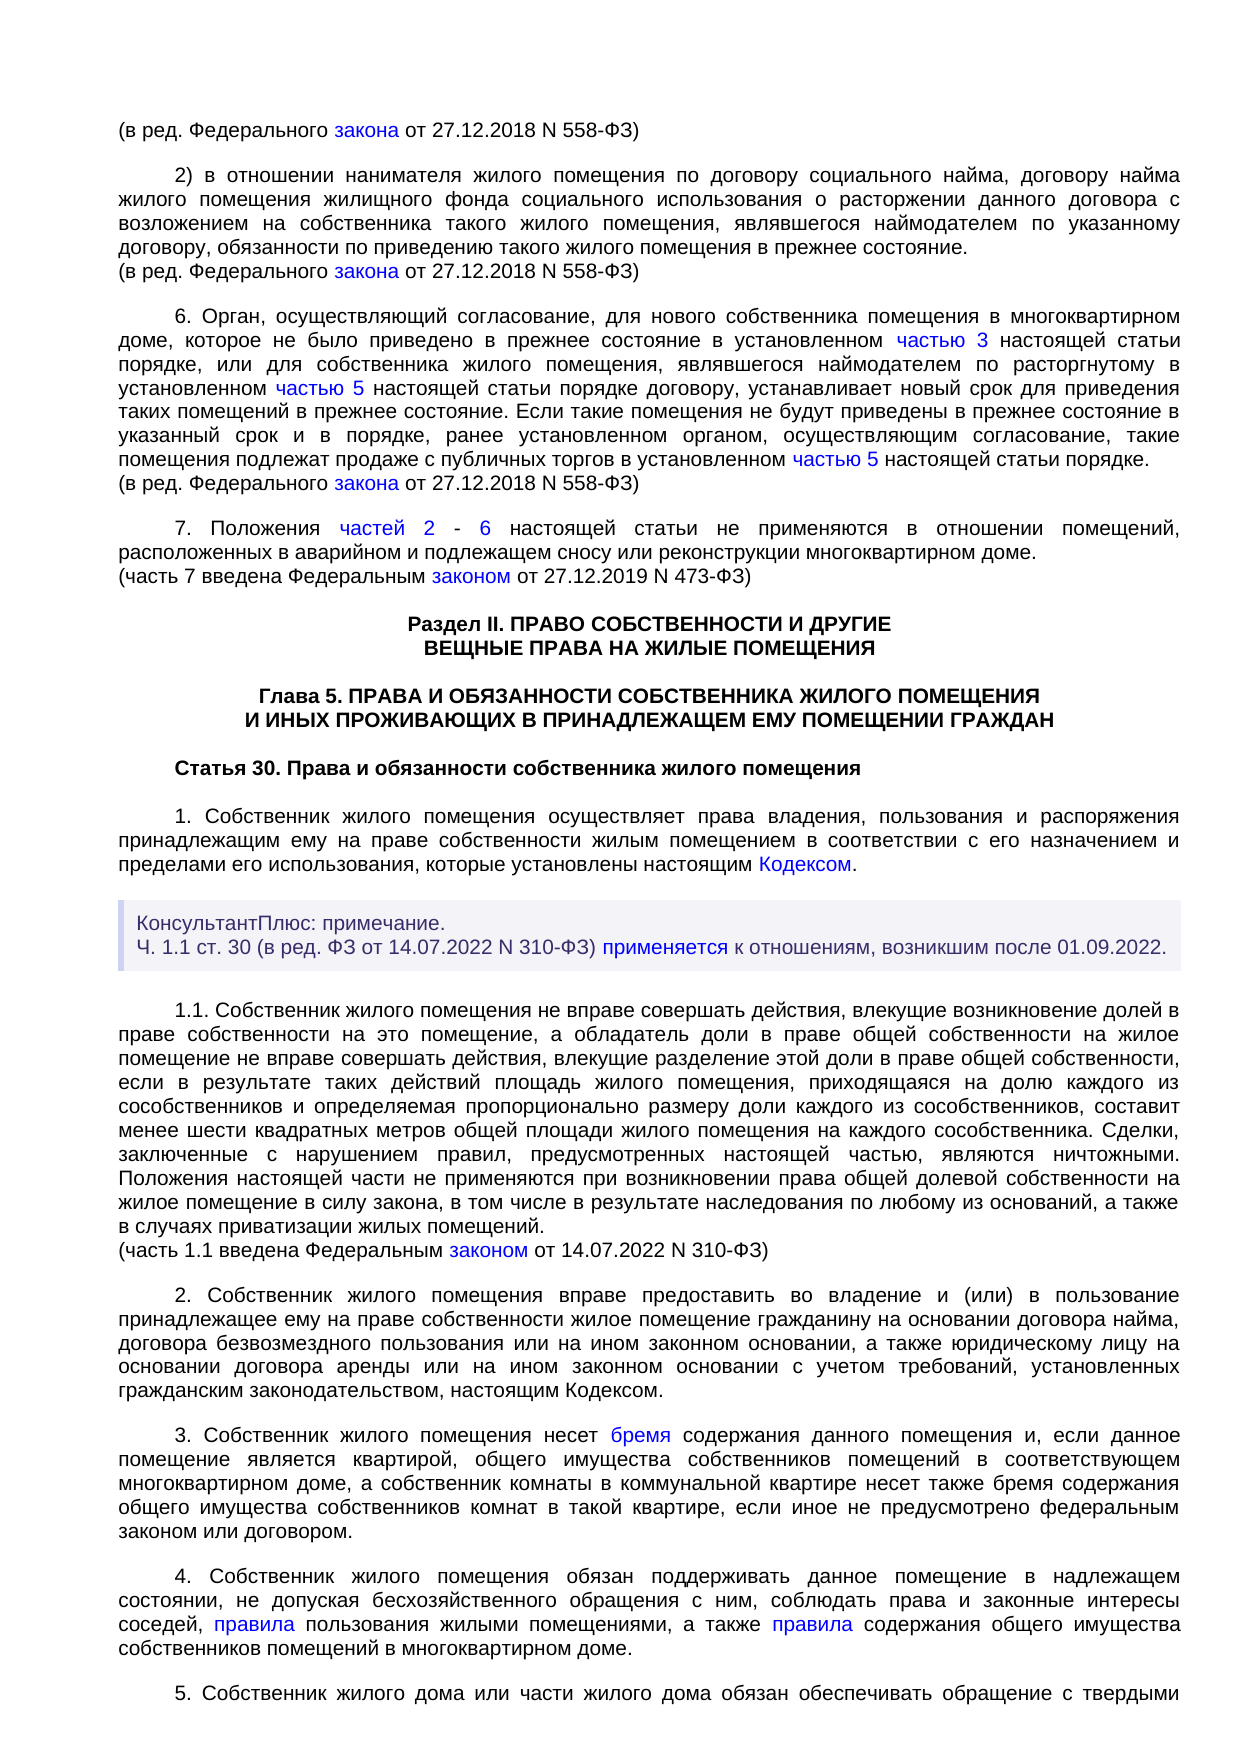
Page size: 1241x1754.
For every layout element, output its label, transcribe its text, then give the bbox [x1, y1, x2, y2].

title Глава 5. ПРАВА И ОБЯЗАННОСТИ СОБСТВЕННИКА ЖИЛОГО ПОМЕЩЕНИЯ [118, 684, 1181, 708]
text 1. Собственник жилого помещения осуществляет права владения, пользования и распоряжения принадлежащим ему на праве собственности жилым помещением в соответствии с его назначением и пределами его использования, которые установлены настоящим Кодексом. [118, 803, 1181, 875]
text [118, 118, 1181, 142]
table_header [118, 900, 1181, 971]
text 1.1. Собственник жилого помещения не вправе совершать действия, влекущие возникновение долей в праве собственности на это помещение, а обладатель доли в праве общей собственности на жилое помещение не вправе совершать действия, влекущие разделение этой доли в праве общей собственности, если в результате таких действий площадь жилого помещения, приходящаяся на долю каждого из сособственников и определяемая пропорционально размеру доли каждого из сособственников, составит менее шести квадратных метров общей площади жилого помещения на каждого сособственника. Сделки, заключенные с нарушением правил, предусмотренных настоящей частью, являются ничтожными. Положения настоящей части не применяются при возникновении права общей долевой собственности на жилое помещение в силу закона, в том числе в результате наследования по любому из оснований, а также в случаях приватизации жилых помещений. [118, 998, 1181, 1238]
text (в ред. Федерального закона от 27.12.2018 N 558-ФЗ) [118, 259, 1181, 283]
text (часть 7 введена Федеральным законом от 27.12.2019 N 473-ФЗ) [118, 564, 1181, 588]
text 2. Собственник жилого помещения вправе предоставить во владение и (или) в пользование принадлежащее ему на праве собственности жилое помещение гражданину на основании договора найма, договора безвозмездного пользования или на ином законном основании, а также юридическому лицу на основании договора аренды или на ином законном основании с учетом требований, установленных гражданским законодательством, настоящим Кодексом. [118, 1282, 1181, 1402]
text 2) в отношении нанимателя жилого помещения по договору социального найма, договору найма жилого помещения жилищного фонда социального использования о расторжении данного договора с возложением на собственника такого жилого помещения, являвшегося наймодателем по указанному договору, обязанности по приведению такого жилого помещения в прежнее состояние. [118, 163, 1181, 259]
title И ИНЫХ ПРОЖИВАЮЩИХ В ПРИНАДЛЕЖАЩЕМ ЕМУ ПОМЕЩЕНИИ ГРАЖДАН [118, 708, 1181, 732]
text (в ред. Федерального закона от 27.12.2018 N 558-ФЗ) [118, 471, 1181, 495]
title Раздел II. ПРАВО СОБСТВЕННОСТИ И ДРУГИЕ [118, 612, 1181, 636]
title Статья 30. Права и обязанности собственника жилого помещения [118, 756, 1181, 779]
text 3. Собственник жилого помещения несет бремя содержания данного помещения и, если данное помещение является квартирой, общего имущества собственников помещений в соответствующем многоквартирном доме, а собственник комнаты в коммунальной квартире несет также бремя содержания общего имущества собственников комнат в такой квартире, если иное не предусмотрено федеральным законом или договором. [118, 1423, 1181, 1543]
text 7. Положения частей 2 - 6 настоящей статьи не применяются в отношении помещений, расположенных в аварийном и подлежащем сносу или реконструкции многоквартирном доме. [118, 516, 1181, 564]
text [118, 1680, 1181, 1704]
text 6. Орган, осуществляющий согласование, для нового собственника помещения в многоквартирном доме, которое не было приведено в прежнее состояние в установленном частью 3 настоящей статьи порядке, или для собственника жилого помещения, являвшегося наймодателем по расторгнутому в установленном частью 5 настоящей статьи порядке договору, устанавливает новый срок для приведения таких помещений в прежнее состояние. Если такие помещения не будут приведены в прежнее состояние в указанный срок и в порядке, ранее установленном органом, осуществляющим согласование, такие помещения подлежат продаже с публичных торгов в установленном частью 5 настоящей статьи порядке. [118, 303, 1181, 471]
text (часть 1.1 введена Федеральным законом от 14.07.2022 N 310-ФЗ) [118, 1238, 1181, 1262]
text 4. Собственник жилого помещения обязан поддерживать данное помещение в надлежащем состоянии, не допуская бесхозяйственного обращения с ним, соблюдать права и законные интересы соседей, правила пользования жилыми помещениями, а также правила содержания общего имущества собственников помещений в многоквартирном доме. [118, 1564, 1181, 1659]
title ВЕЩНЫЕ ПРАВА НА ЖИЛЫЕ ПОМЕЩЕНИЯ [118, 636, 1181, 660]
